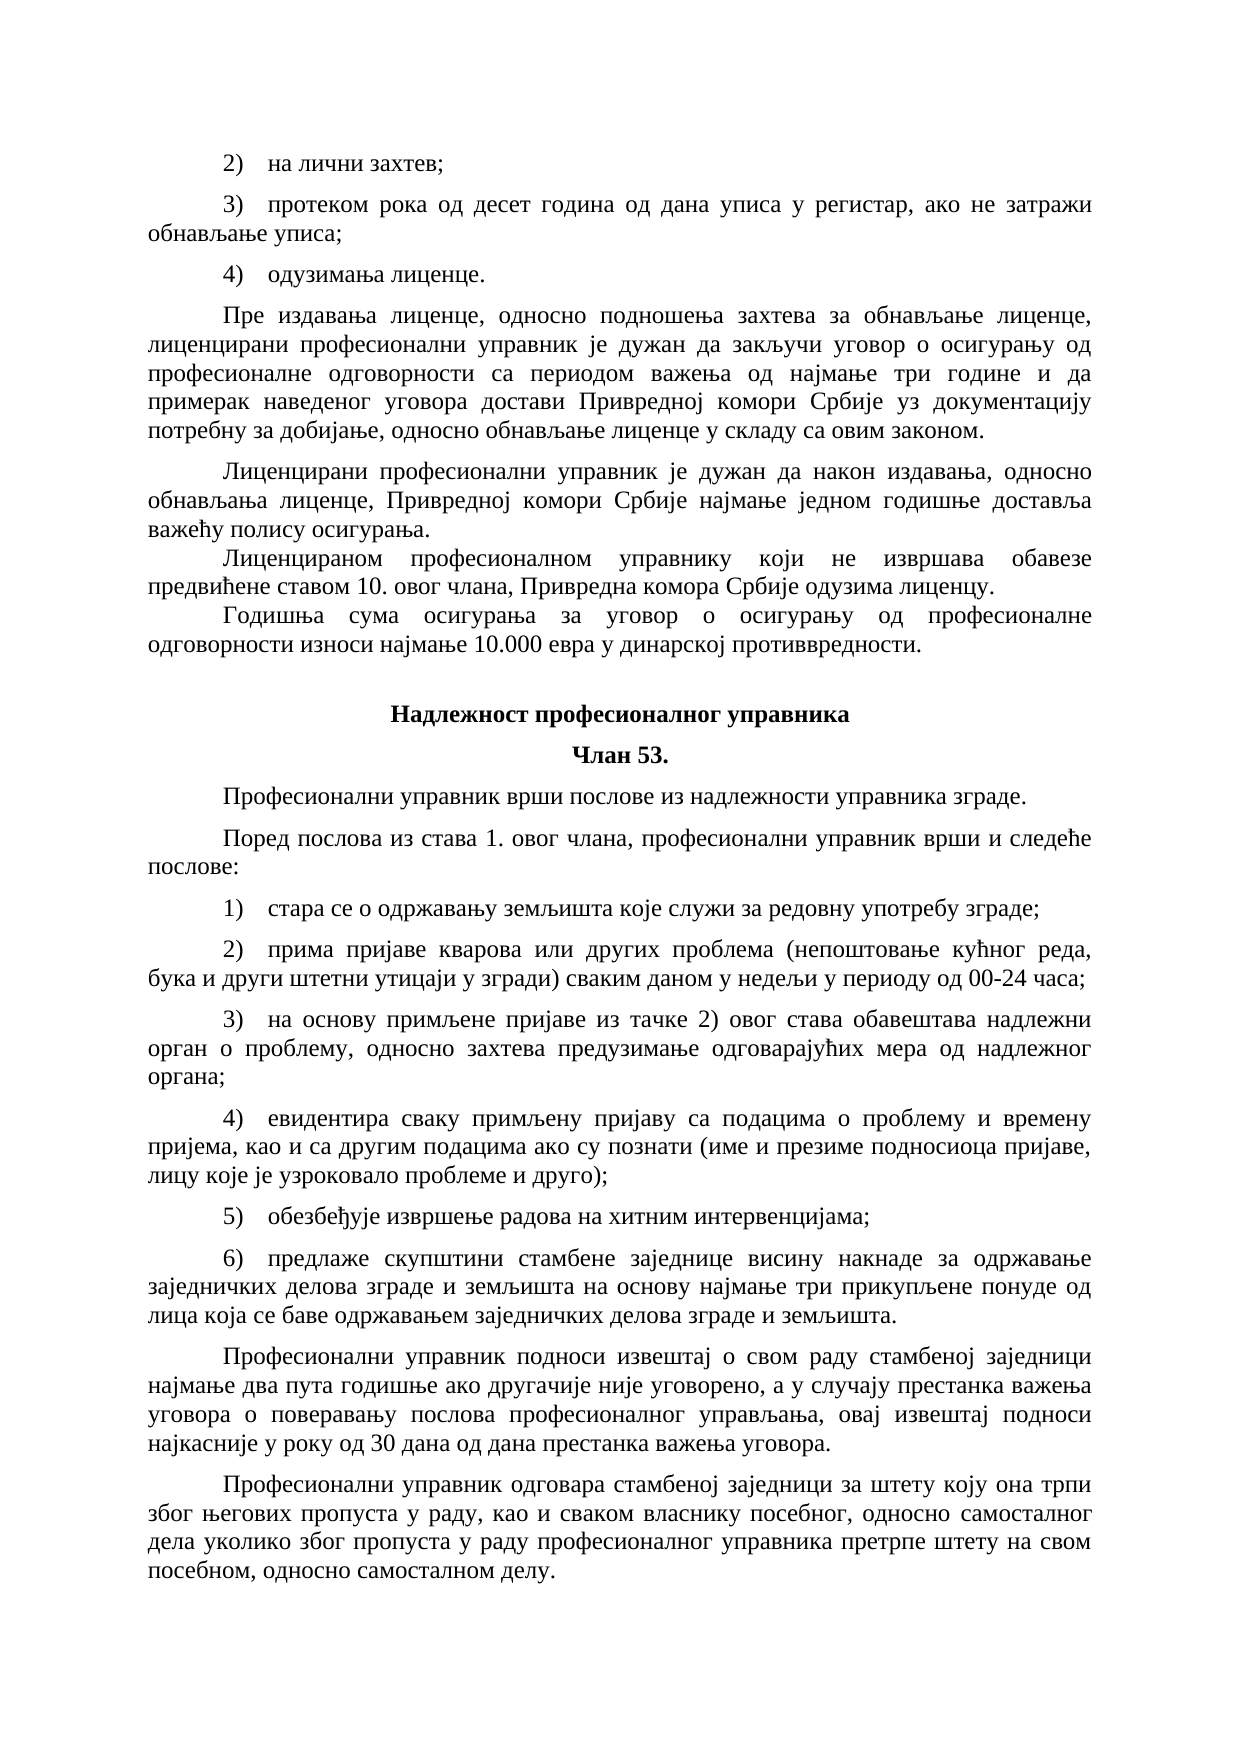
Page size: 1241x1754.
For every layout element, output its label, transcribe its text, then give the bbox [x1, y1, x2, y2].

text Професионални управник подноси извештај о свом раду стамбеној заједници најмање два пута годишње ако другачије није уговорено, а у случају престанка важења уговора о поверавању послова професионалног управљања, овај извештај подноси најкасније у року од 30 дана од дана престанка важења уговора. [148, 1341, 1093, 1456]
list Пре издавања лиценце, односно подношења захтева за обнављање лиценце, лиценцирани професионални управник је дужан да закључи уговор о осигурању од професионалне одговорности са периодом важења од најмање три године и да примерак наведеног уговора достави Привредној комори Србије уз документацију потребну за добијање, односно обнављање лиценце у складу са овим законом. [148, 300, 1093, 444]
text Професионални управник врши послове из надлежности управника зграде. [148, 781, 1093, 810]
text Професионални управник одговара стамбеној заједници за штету коју она трпи због његових пропуста у раду, као и сваком власнику посебног, односно самосталног дела уколико због пропуста у раду професионалног управника претрпе штету на свом посебном, односно самосталном делу. [148, 1469, 1093, 1584]
list Лиценцираном професионалном управнику који не извршава обавезе предвићене ставом 10. овог члана, Привредна комора Србије одузима лиценцу. [148, 543, 1093, 600]
list 1) стара се о одржавању земљишта које служи за редовну употребу зграде; [148, 893, 1093, 921]
list 2) прима пријаве кварова или других проблема (непоштовање кућног реда, бука и други штетни утицаји у згради) сваким даном у недељи у периоду од 00-24 часа; [148, 934, 1093, 991]
text Поред послова из става 1. овог члана, професионални управник врши и следеће послове: [148, 823, 1093, 880]
list 4) одузимања лиценце. [148, 259, 1093, 288]
list 6) предлаже скупштини стамбене заједнице висину накнаде за одржавање заједничких делова зграде и земљишта на основу најмање три прикупљене понуде од лица која се баве одржавањем заједничких делова зграде и земљишта. [148, 1243, 1093, 1329]
text Члан 53. [223, 740, 1018, 769]
list 2) на лични захтев; [148, 148, 1093, 176]
list 3) на основу примљене пријаве из тачке 2) овог става обавештава надлежни орган о проблему, односно захтева предузимање одговарајућих мера од надлежног органа; [148, 1004, 1093, 1090]
text Надлежност професионалног управника [223, 699, 1018, 728]
list 3) протеком рока од десет година од дана уписа у регистар, ако не затражи обнављање уписа; [148, 189, 1093, 246]
list Лиценцирани професионални управник је дужан да након издавања, односно обнављања лиценце, Привредној комори Србије најмање једном годишње доставља важећу полису осигурања. [148, 456, 1093, 543]
list 5) обезбеђује извршење радова на хитним интервенцијама; [148, 1201, 1093, 1230]
list Годишња сума осигурања за уговор о осигурању од професионалне одговорности износи најмање 10.000 евра у динарској противвредности. [148, 600, 1093, 658]
list 4) евидентира сваку примљену пријаву са подацима о проблему и времену пријема, као и са другим подацима ако су познати (име и презиме подносиоца пријаве, лицу које је узроковало проблеме и друго); [148, 1103, 1093, 1189]
